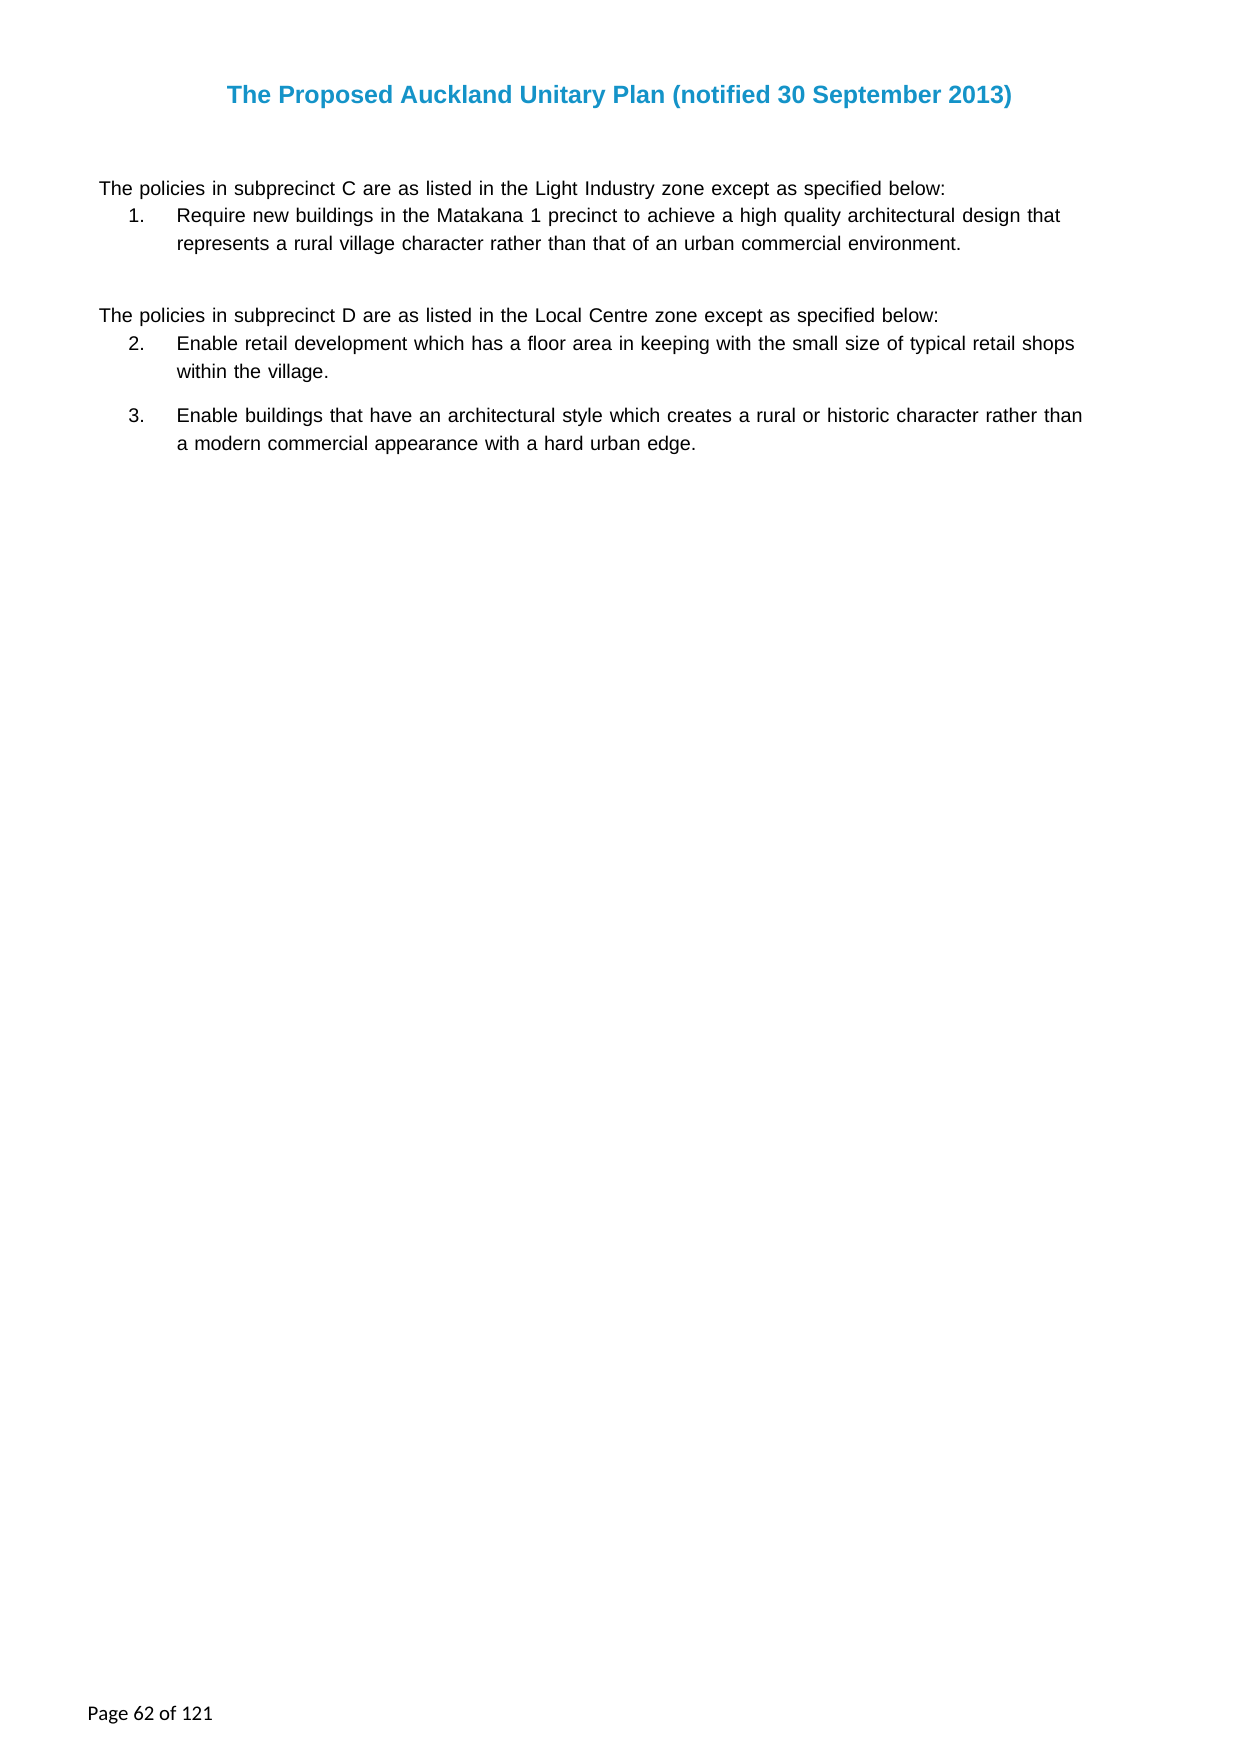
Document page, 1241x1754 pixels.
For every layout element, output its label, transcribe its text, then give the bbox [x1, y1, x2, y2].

list Enable buildings that have an architectural style which creates a rural or historic character rather than a modern commercial appearance with a hard urban edge. [128, 404, 1091, 454]
text The policies in sub­precinct C are as listed in the Light Industry zone except as specified below: [98, 176, 1103, 199]
list Require new buildings in the Matakana 1 precinct to achieve a high quality architectural design that represents a rural village character rather than that of an urban commercial environment. [128, 204, 1068, 255]
list Enable retail development which has a floor area in keeping with the small size of typical retail shops within the village. [128, 332, 1083, 383]
text The policies in sub­precinct D are as listed in the Local Centre zone except as specified below: [98, 304, 1103, 327]
